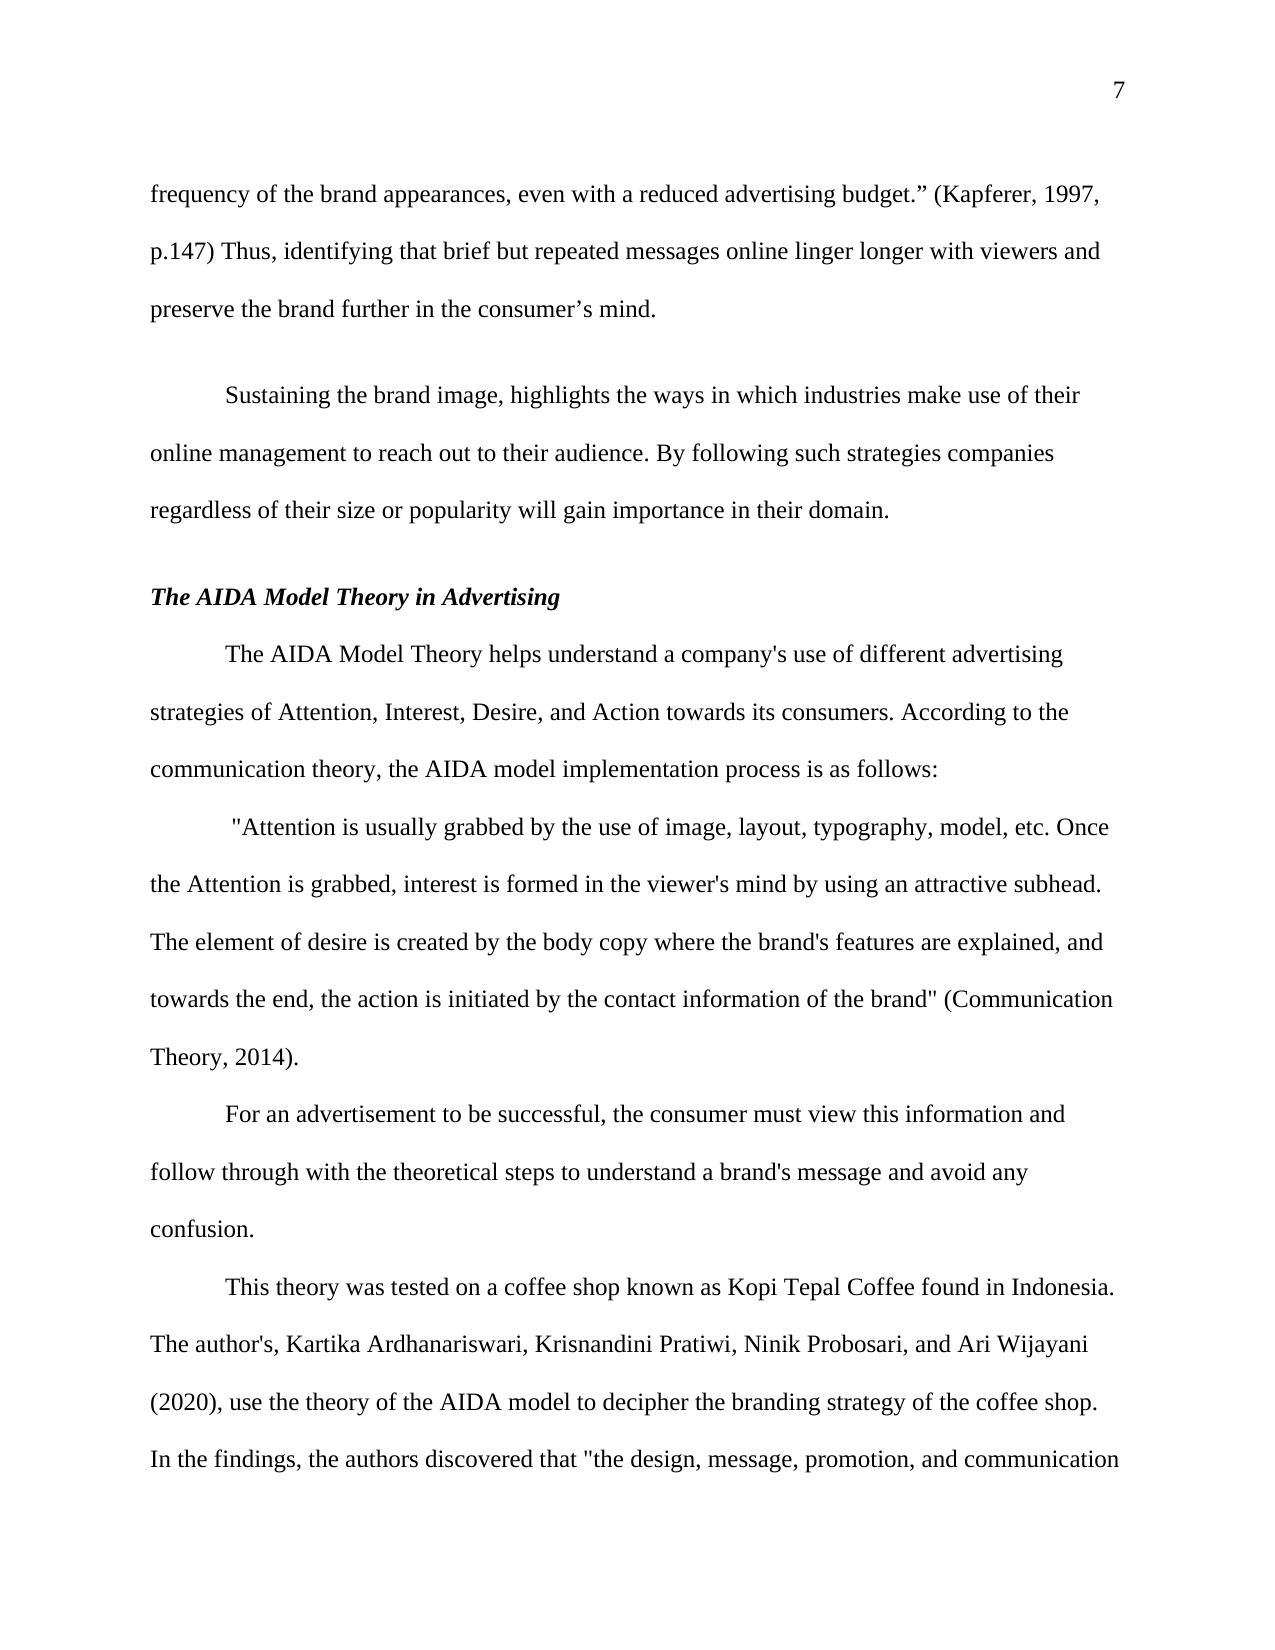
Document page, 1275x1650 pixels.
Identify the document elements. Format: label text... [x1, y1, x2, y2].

subtitle The AIDA Model Theory in Advertising [150, 582, 1125, 611]
text For an advertisement to be successful, the consumer must view this information and follow through with the theoretical steps to understand a brand's message and avoid any confusion. [150, 1099, 1125, 1243]
text The AIDA Model Theory helps understand a company's use of different advertising strategies of Attention, Interest, Desire, and Action towards its consumers. According to the communication theory, the AIDA model implementation process is as follows: [150, 639, 1125, 783]
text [150, 1272, 1125, 1473]
text Sustaining the brand image, highlights the ways in which industries make use of their online management to reach out to their audience. By following such strategies companies regardless of their size or popularity will gain importance in their domain. [150, 380, 1125, 524]
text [150, 179, 1125, 322]
text "Attention is usually grabbed by the use of image, layout, typography, model, etc. Once the Attention is grabbed, interest is formed in the viewer's mind by using an attractive subhead. The element of desire is created by the body copy where the brand's features are explained, and towards the end, the action is initiated by the contact information of the brand" (Communication Theory, 2014). [150, 812, 1125, 1071]
